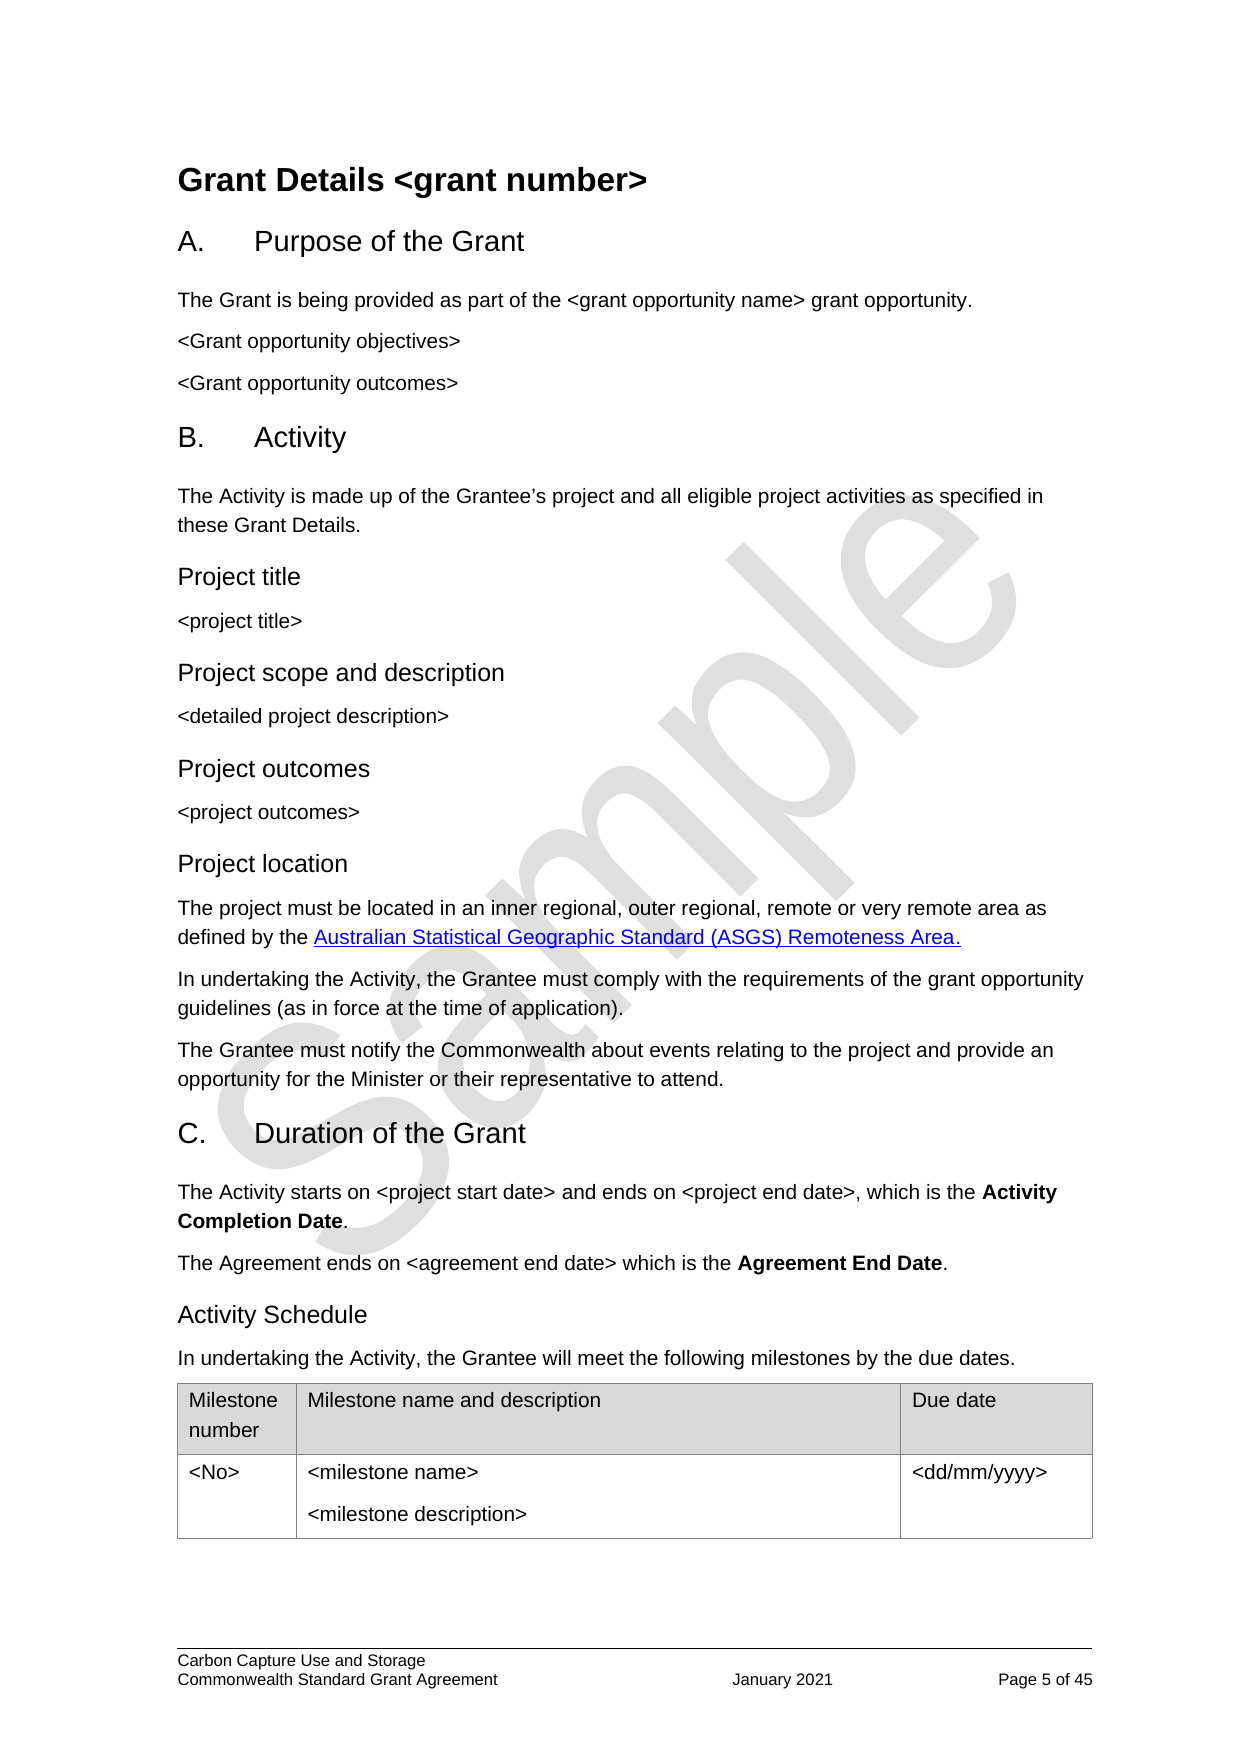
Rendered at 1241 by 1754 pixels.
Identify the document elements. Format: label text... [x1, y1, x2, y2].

table_cell <milestone name> <milestone description> [297, 1455, 900, 1538]
text <project title> [177, 603, 1092, 632]
table_header Milestone name and description [297, 1384, 900, 1454]
text <project outcomes> [177, 795, 1092, 824]
text <Grant opportunity objectives> [177, 324, 1092, 353]
text The Activity starts on <project start date> and ends on <project end date>, which is the Activity Completion Date. [177, 1174, 1092, 1233]
subtitle Activity [177, 420, 1092, 453]
subtitle Project location [177, 849, 1092, 878]
table_header Milestone number [178, 1384, 296, 1454]
subtitle Purpose of the Grant [177, 224, 1092, 257]
text <detailed project description> [177, 699, 1092, 728]
table_header Due date [901, 1384, 1092, 1454]
text The Grant is being provided as part of the <grant opportunity name> grant opportunity. [177, 282, 1092, 311]
subtitle Activity Schedule [177, 1299, 1092, 1328]
table_cell <dd/mm/yyyy> [901, 1455, 1092, 1538]
text The Agreement ends on <agreement end date> which is the Agreement End Date. [177, 1245, 1092, 1274]
text In undertaking the Activity, the Grantee must comply with the requirements of the grant opportunity guidelines (as in force at the time of application). [177, 962, 1092, 1020]
text The Grantee must notify the Commonwealth about events relating to the project and provide an opportunity for the Minister or their representative to attend. [177, 1032, 1092, 1091]
subtitle Project title [177, 562, 1092, 591]
text The Activity is made up of the Grantee’s project and all eligible project activities as specified in these Grant Details. [177, 478, 1092, 537]
subtitle Project scope and description [177, 657, 1092, 687]
subtitle Project outcomes [177, 753, 1092, 782]
text <Grant opportunity outcomes> [177, 366, 1092, 395]
table_cell <No> [178, 1455, 296, 1538]
text The project must be located in an inner regional, outer regional, remote or very remote area as defined by the Australian Statistical Geographic Standard (ASGS) Remoteness Area. [177, 891, 1092, 949]
subtitle Duration of the Grant [177, 1116, 1092, 1149]
subtitle Grant Details <grant number> [177, 160, 1092, 199]
text In undertaking the Activity, the Grantee will meet the following milestones by the due dates. [177, 1341, 1092, 1370]
